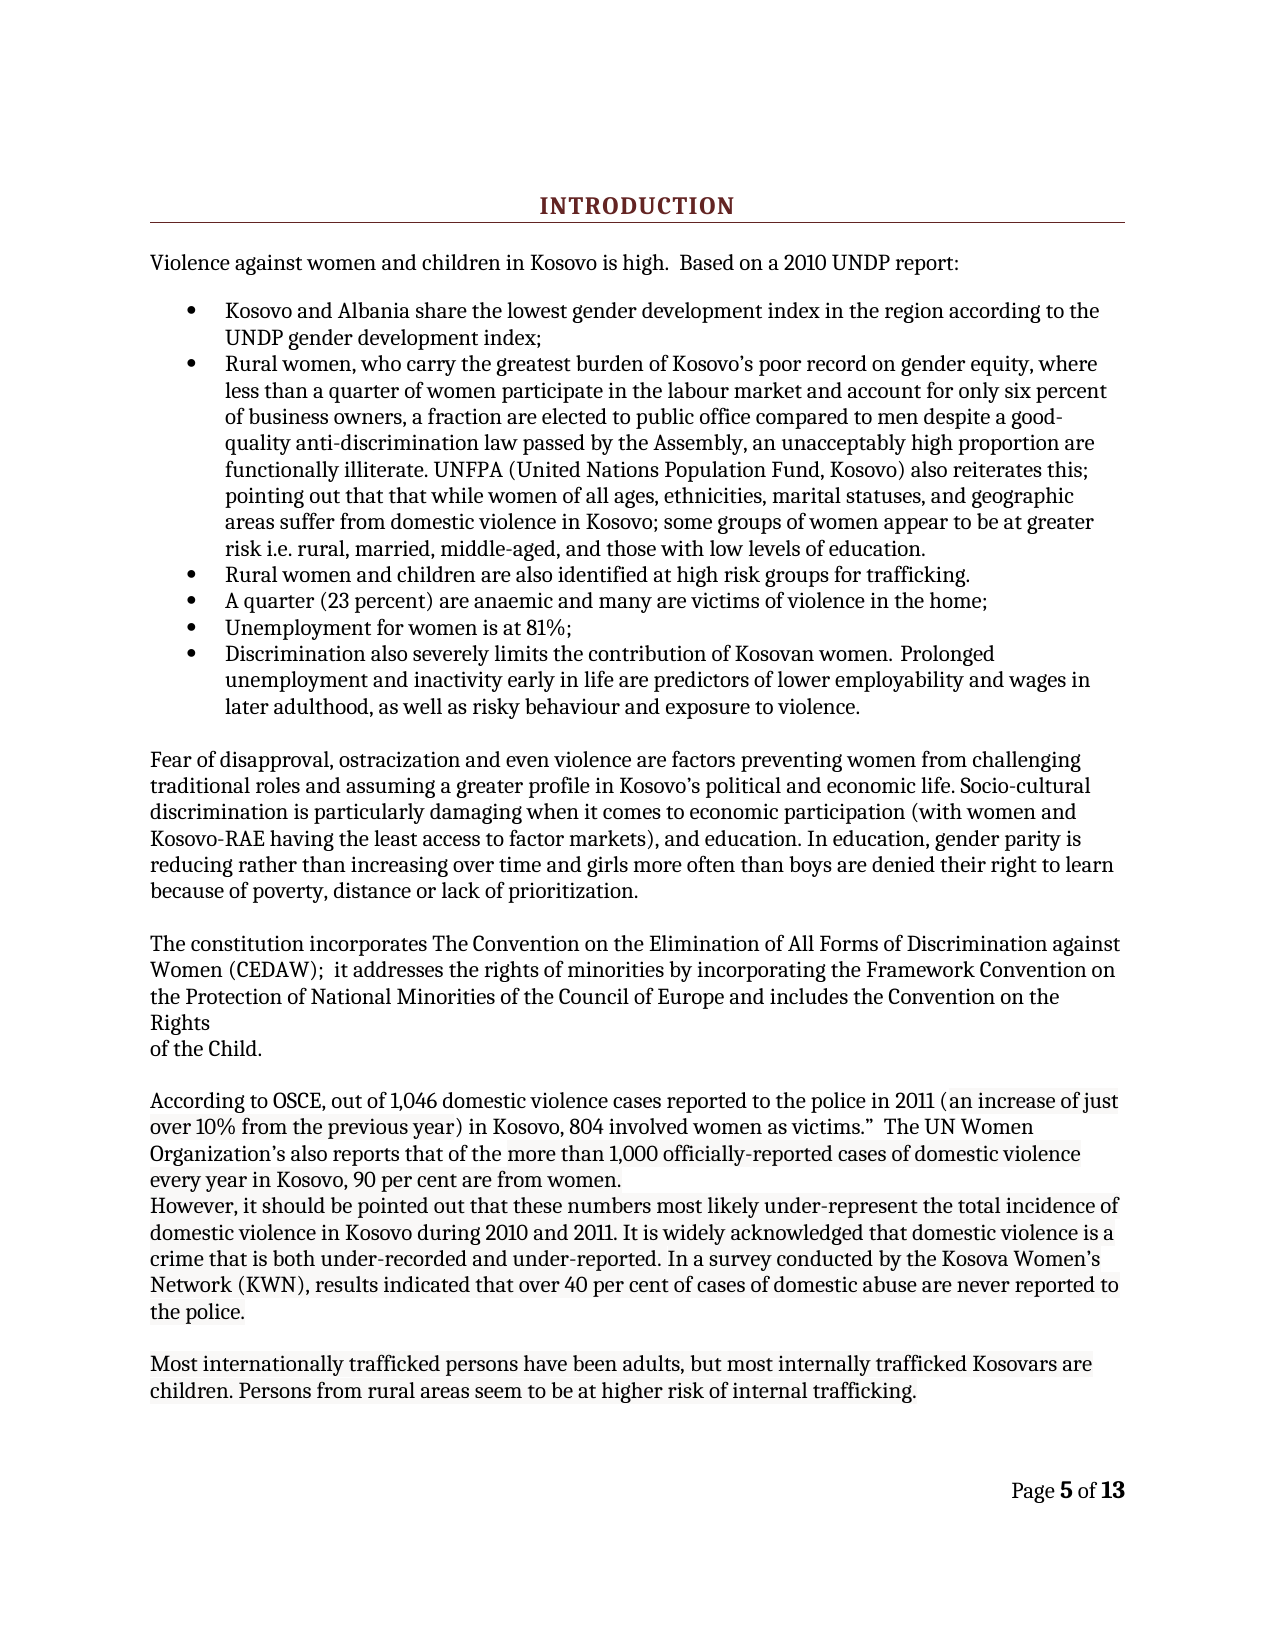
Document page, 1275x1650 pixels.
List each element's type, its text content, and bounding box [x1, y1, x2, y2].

list A quarter (23 percent) are anaemic and many are victims of violence in the home; [187, 588, 1125, 614]
list Rural women and children are also identified at high risk groups for trafficking. [187, 562, 1125, 588]
subtitle Introduction [150, 192, 1125, 222]
text However, it should be pointed out that these numbers most likely under-represent the total incidence of domestic violence in Kosovo during 2010 and 2011. It is widely acknowledged that domestic violence is a crime that is both under-recorded and under-reported. In a survey conducted by the Kosova Women’s Network (KWN), results indicated that over 40 per cent of cases of domestic abuse are never reported to the police. [150, 1193, 1125, 1325]
text Violence against women and children in Kosovo is high. Based on a 2010 UNDP report: [150, 250, 1125, 276]
text The constitution incorporates The Convention on the Elimination of All Forms of Discrimination against Women (CEDAW); it addresses the rights of minorities by incorporating the Framework Convention on the Protection of National Minorities of the Council of Europe and includes the Convention on the Rights [150, 931, 1125, 1036]
text of the Child. [150, 1036, 1125, 1063]
list Unemployment for women is at 81%; [187, 614, 1125, 641]
text According to OSCE, out of 1,046 domestic violence cases reported to the police in 2011 (an increase of just over 10% from the previous year) in Kosovo, 804 involved women as victims.” The UN Women Organization’s also reports that of the more than 1,000 officially-reported cases of domestic violence every year in Kosovo, 90 per cent are from women. [622, 1088, 1125, 1193]
list Discrimination also severely limits the contribution of Kosovan women. Prolonged unemployment and inactivity early in life are predictors of lower employability and wages in later adulthood, as well as risky behaviour and exposure to violence. [187, 641, 1125, 720]
text Most internationally trafficked persons have been adults, but most internally trafficked Kosovars are children. Persons from rural areas seem to be at higher risk of internal trafficking. [150, 1351, 1125, 1404]
text Fear of disapproval, ostracization and even violence are factors preventing women from challenging traditional roles and assuming a greater profile in Kosovo’s political and economic life. Socio-cultural discrimination is particularly damaging when it comes to economic participation (with women and Kosovo-RAE having the least access to factor markets), and education. In education, gender parity is reducing rather than increasing over time and girls more often than boys are denied their right to learn because of poverty, distance or lack of prioritization. [150, 746, 1125, 904]
list Kosovo and Albania share the lowest gender development index in the region according to the UNDP gender development index; [187, 298, 1125, 351]
list Rural women, who carry the greatest burden of Kosovo’s poor record on gender equity, where less than a quarter of women participate in the labour market and account for only six percent of business owners, a fraction are elected to public office compared to men despite a good-quality anti-discrimination law passed by the Assembly, an unacceptably high proportion are functionally illiterate. UNFPA (United Nations Population Fund, Kosovo) also reiterates this; pointing out that that while women of all ages, ethnicities, marital statuses, and geographic areas suffer from domestic violence in Kosovo; some groups of women appear to be at greater risk i.e. rural, married, middle-aged, and those with low levels of education. [187, 351, 1125, 562]
